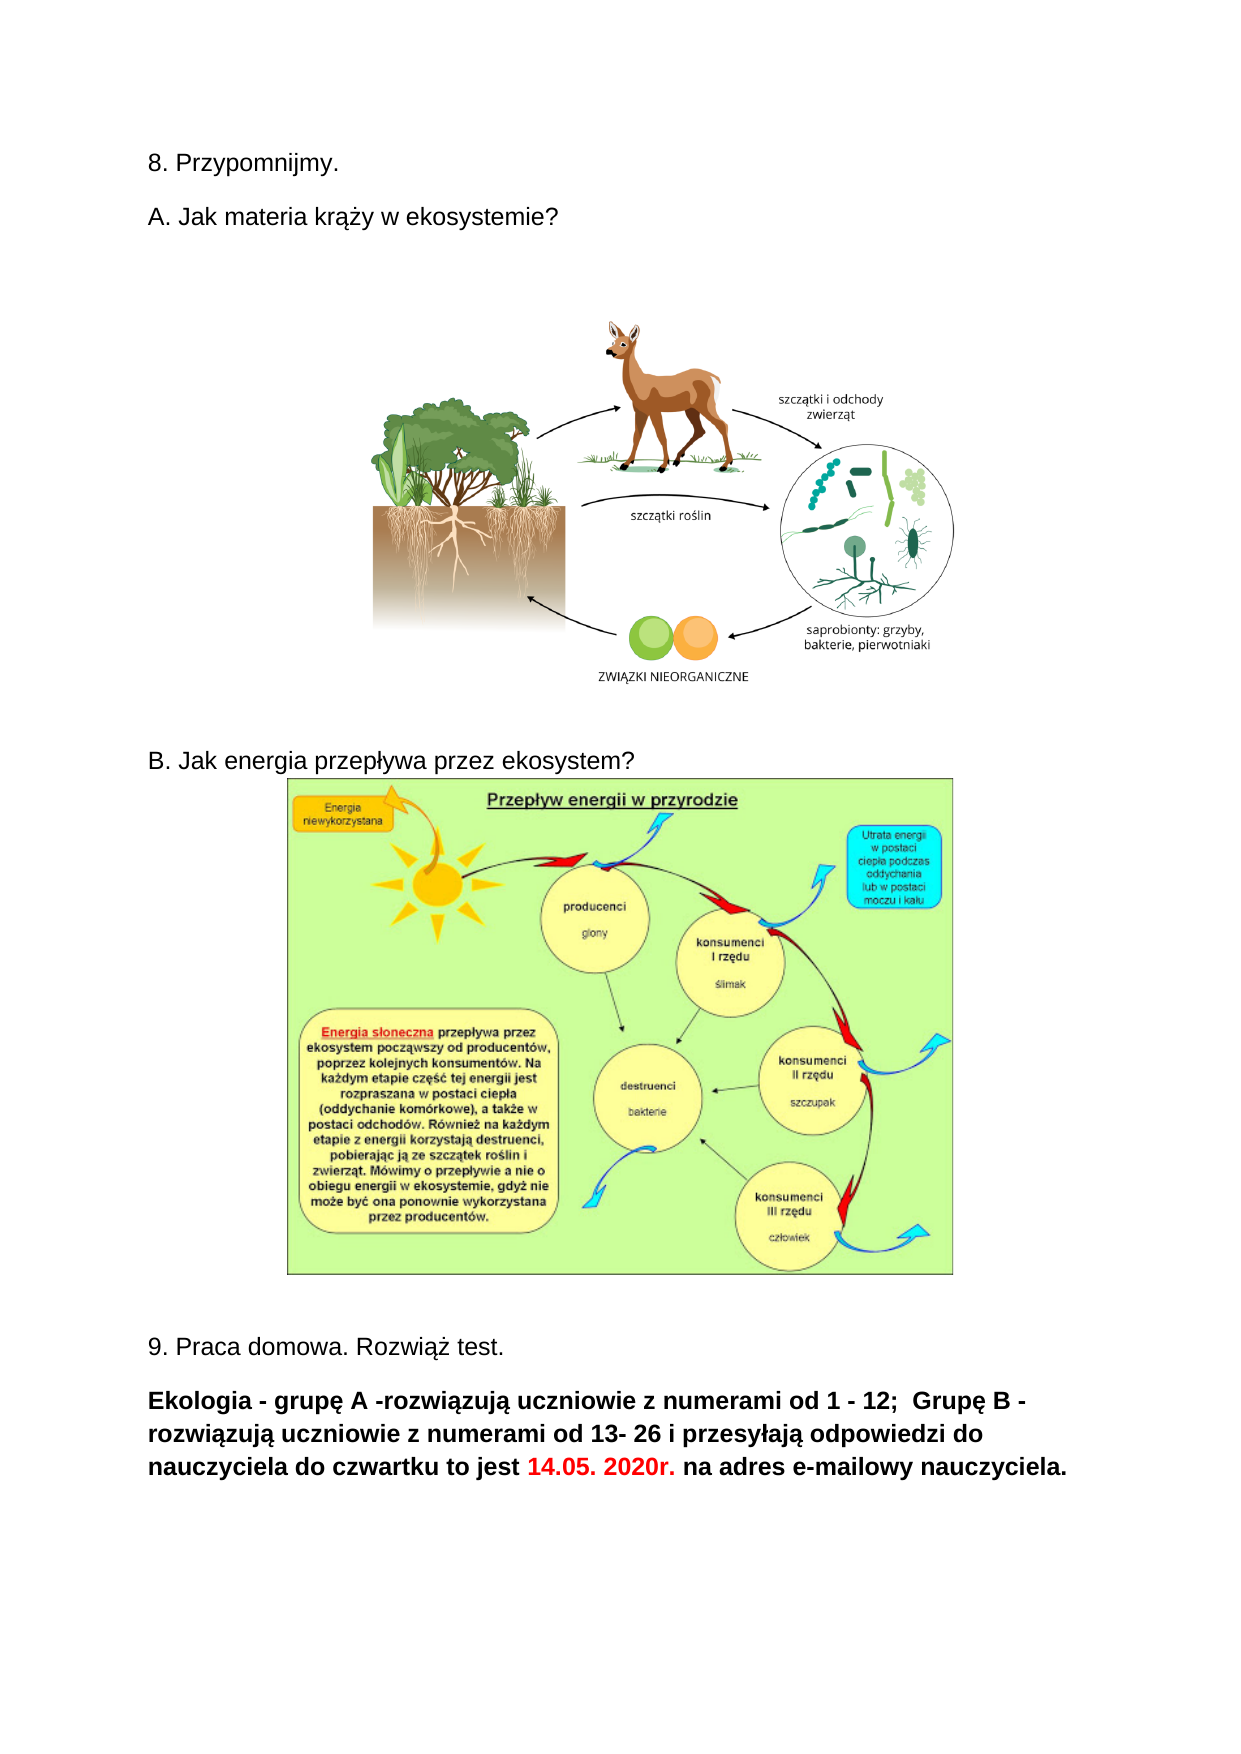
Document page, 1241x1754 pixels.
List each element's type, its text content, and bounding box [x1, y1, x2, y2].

picture [357, 309, 958, 709]
text Ekologia - grupę A -rozwiązują uczniowie z numerami od 1 - 12; Grupę B -rozwiązują uczniowie z numerami od 13- 26 i przesyłają odpowiedzi do nauczyciela do czwartku to jest 14.05. 2020r. na adres e-mailowy nauczyciela. [148, 1386, 1093, 1481]
text A. Jak materia krąży w ekosystemie? [148, 201, 1093, 230]
text 9. Praca domowa. Rozwiąż test. [148, 1332, 1093, 1361]
list B. Jak energia przepływa przez ekosystem? [148, 746, 1093, 775]
picture [287, 778, 954, 1275]
text 8. Przypomnijmy. [148, 148, 1093, 176]
